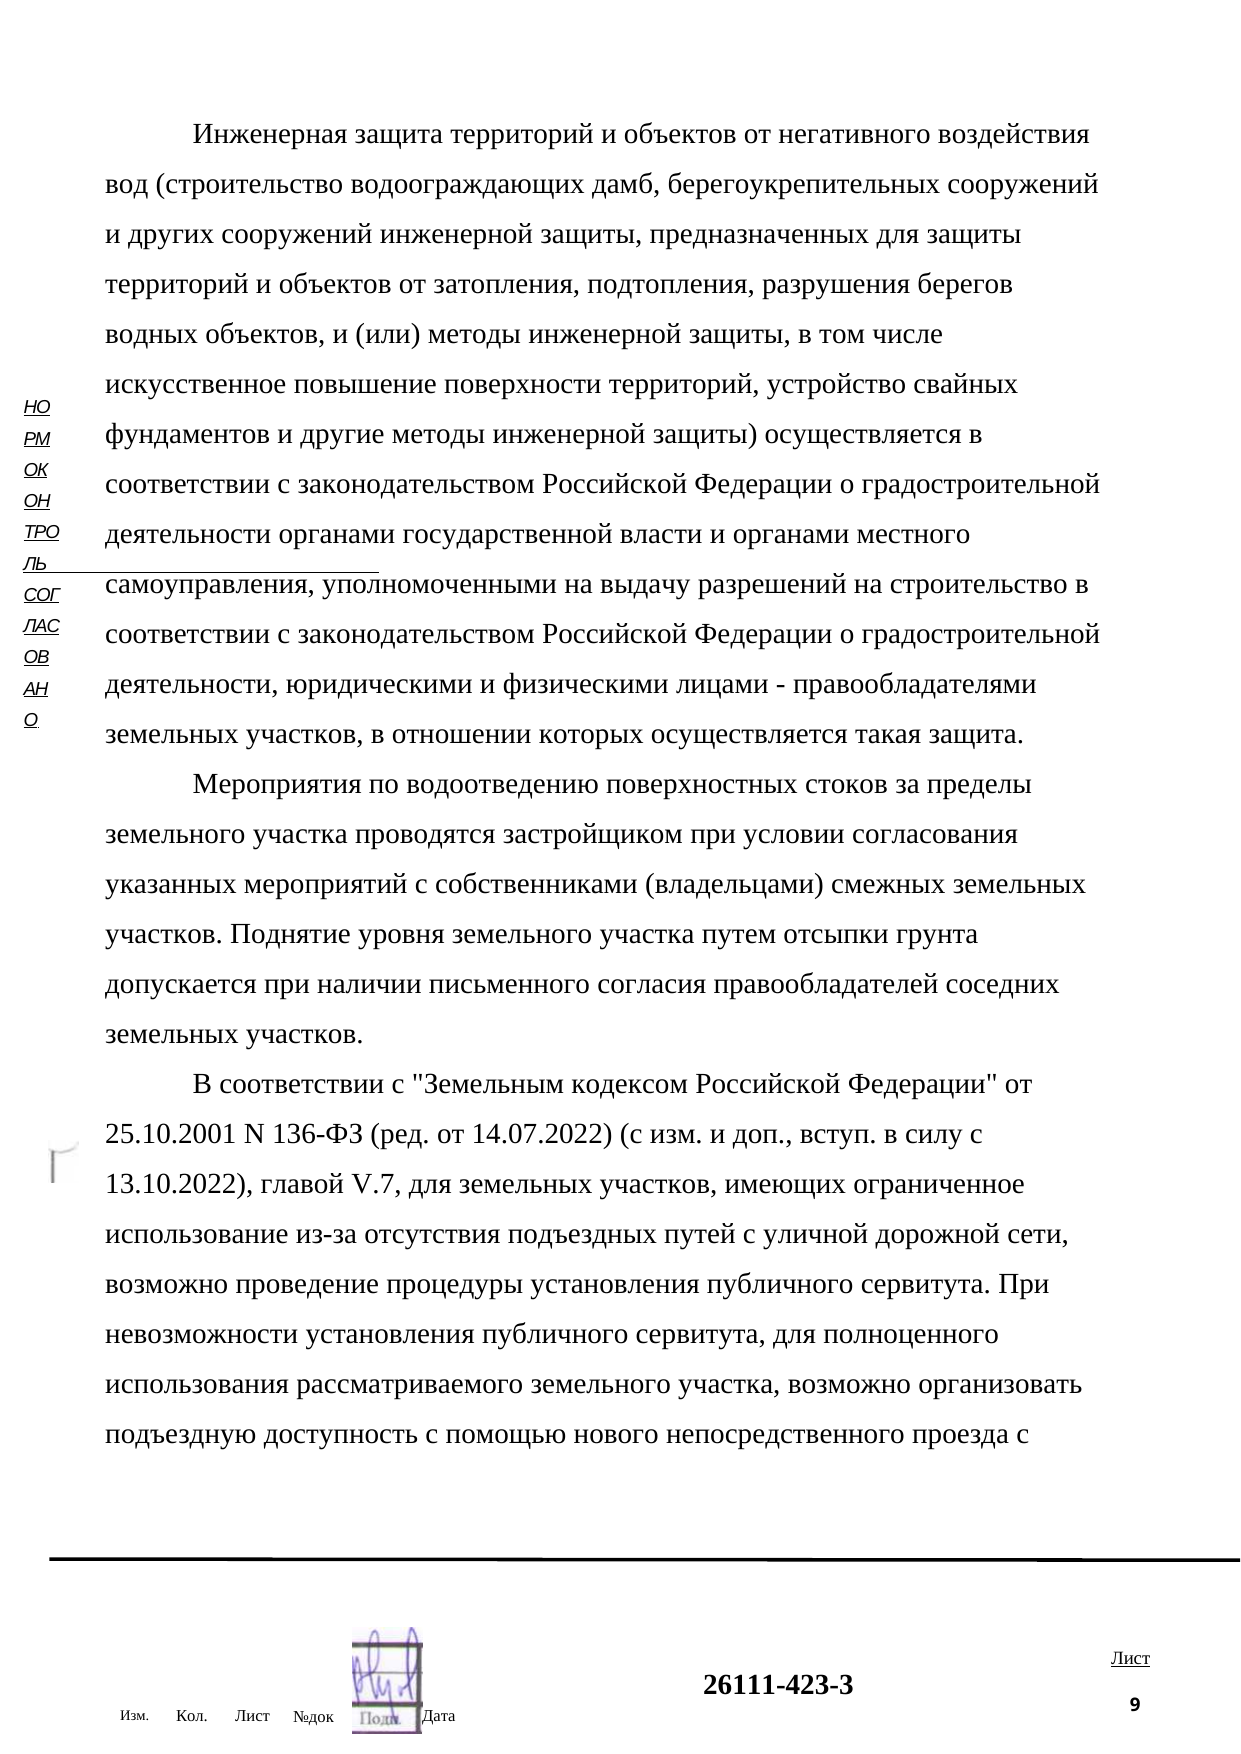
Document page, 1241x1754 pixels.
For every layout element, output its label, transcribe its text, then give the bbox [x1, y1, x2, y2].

text В соответствии с "Земельным кодексом Российской Федерации" от 25.10.2001 N 136-ФЗ (ред. от 14.07.2022) (с изм. и доп., вступ. в силу с 13.10.2022), главой V.7, для земельных участков, имеющих ограниченное использование из-за отсутствия подъездных путей с уличной дорожной сети, возможно проведение процедуры установления публичного сервитута. При невозможности установления публичного сервитута, для полноценного использования рассматриваемого земельного участка, возможно организовать подъездную доступность с помощью нового непосредственного проезда с [105, 1054, 1112, 1454]
text Инженерная защита территорий и объектов от негативного воздействия вод (строительство водоограждающих дамб, берегоукрепительных сооружений и других сооружений инженерной защиты, предназначенных для защиты территорий и объектов от затопления, подтопления, разрушения берегов водных объектов, и (или) методы инженерной защиты, в том числе искусственное повышение поверхности территорий, устройство свайных фундаментов и другие методы инженерной защиты) осуществляется в соответствии с законодательством Российской Федерации о градостроительной деятельности органами государственной власти и органами местного самоуправления, уполномоченными на выдачу разрешений на строительство в соответствии с законодательством Российской Федерации о градостроительной деятельности, юридическими и физическими лицами - правообладателями земельных участков, в отношении которых осуществляется такая защита. [105, 104, 1112, 754]
text НОРМОКОНТРОЛЬ I СОГЛАСОВАНО [23, 389, 60, 572]
picture [352, 1627, 423, 1734]
text Изм. [120, 1709, 149, 1723]
text №док [293, 1709, 334, 1726]
text Дата [422, 1708, 455, 1725]
text Кол. [176, 1708, 208, 1724]
text 9 [1129, 1696, 1160, 1715]
text 26111-423-3 [703, 1671, 854, 1700]
picture [48, 1140, 79, 1183]
text Мероприятия по водоотведению поверхностных стоков за пределы земельного участка проводятся застройщиком при условии согласования указанных мероприятий с собственниками (владельцами) смежных земельных участков. Поднятие уровня земельного участка путем отсыпки грунта допускается при наличии письменного согласия правообладателей соседних земельных участков. [105, 754, 1112, 1054]
text НОРМОКОНТРОЛЬ I СОГЛАСОВАНО [23, 573, 60, 732]
text Лист [235, 1708, 270, 1724]
text Лист [1111, 1649, 1160, 1668]
